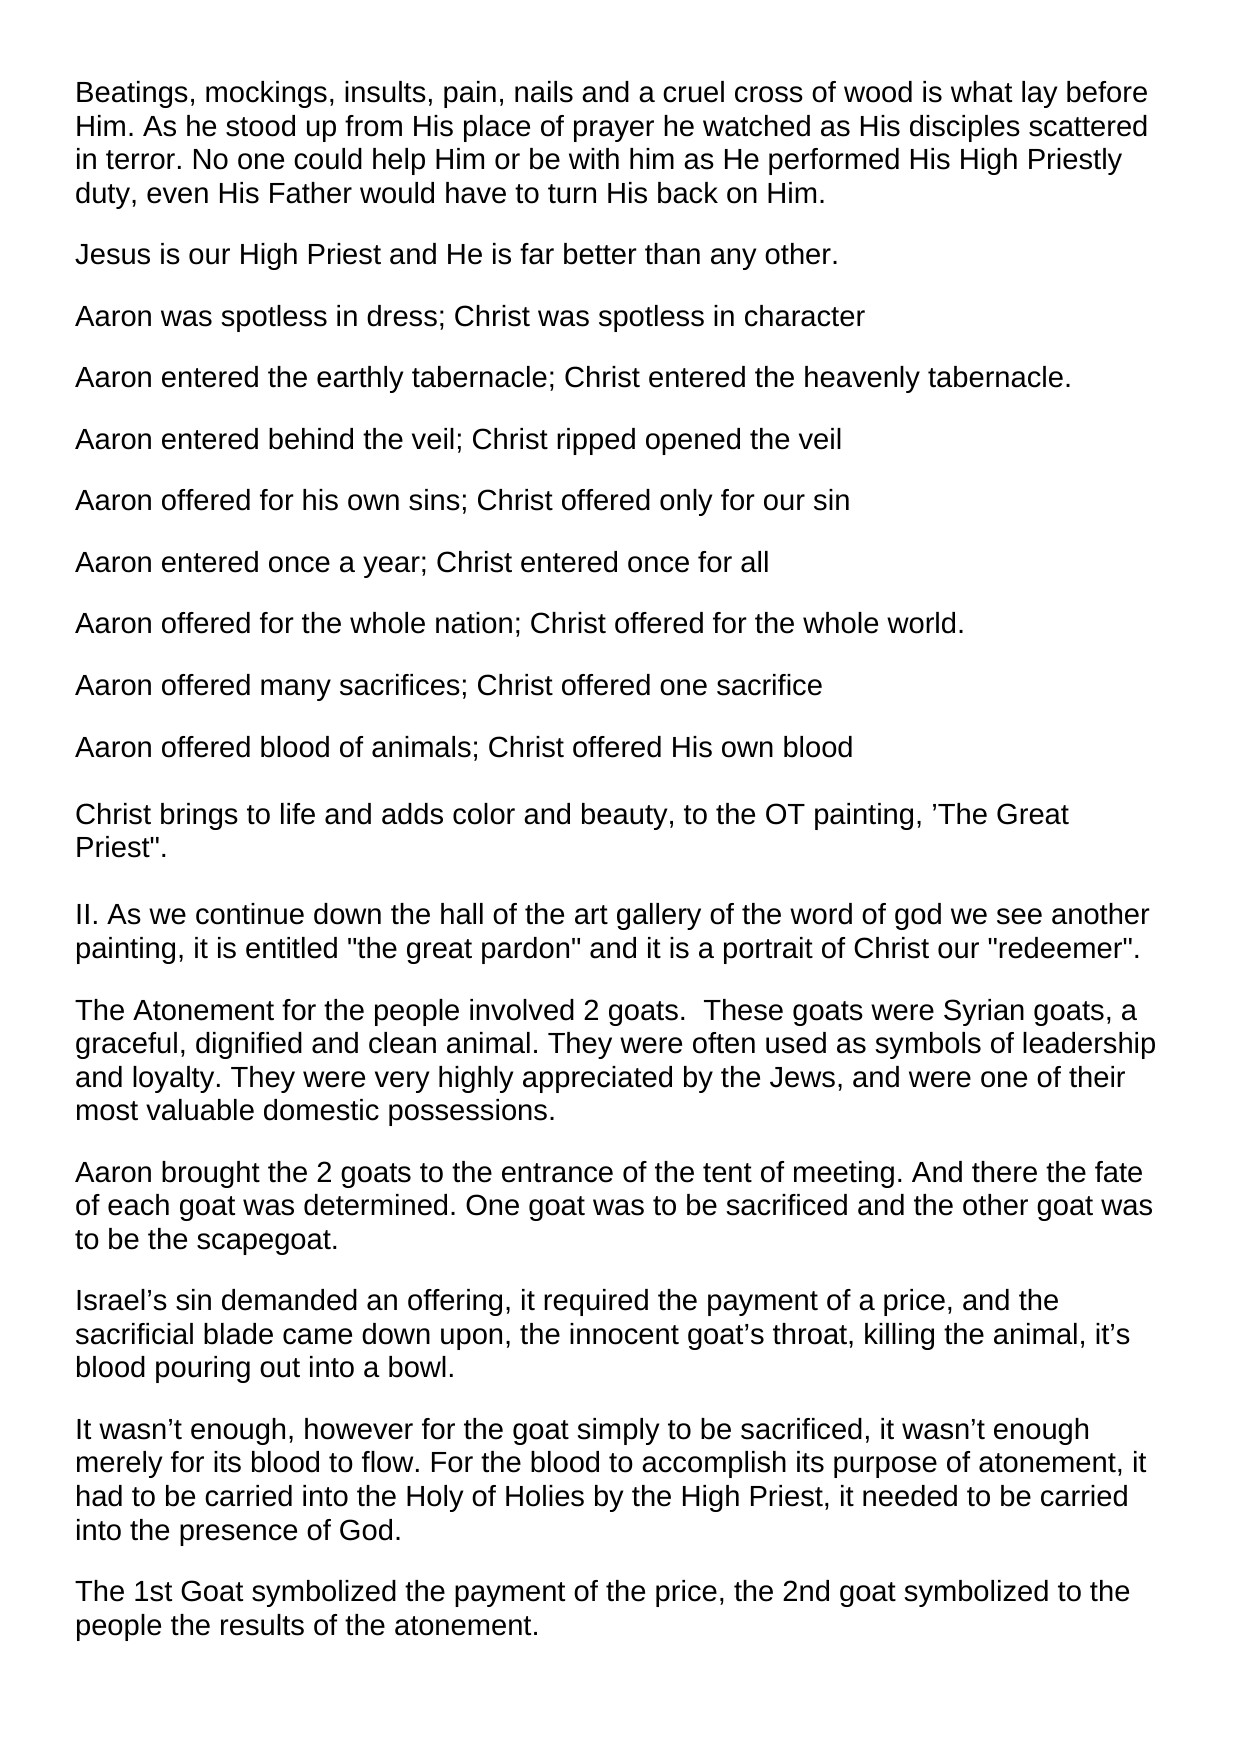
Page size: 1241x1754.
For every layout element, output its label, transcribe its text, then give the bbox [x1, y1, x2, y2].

text Aaron offered many sacrifices; Christ offered one sacrifice [75, 668, 1165, 730]
text Aaron offered for the whole nation; Christ offered for the whole world. [75, 607, 1165, 668]
text Aaron brought the 2 goats to the entrance of the tent of meeting. And there the fate of each goat was determined. One goat was to be sacrificed and the other goat was to be the scapegoat. [75, 1155, 1165, 1283]
text Beatings, mockings, insults, pain, nails and a cruel cross of wood is what lay before Him. As he stood up from His place of prayer he watched as His disciples scattered in terror. No one could help Him or be with him as He performed His High Priestly duty, even His Father would have to turn His back on Him. [75, 75, 1165, 237]
text Aaron entered once a year; Christ entered once for all [75, 545, 1165, 607]
text Aaron was spotless in dress; Christ was spotless in character [75, 299, 1165, 360]
text Aaron offered for his own sins; Christ offered only for our sin [75, 483, 1165, 545]
text Aaron offered blood of animals; Christ offered His own blood Christ brings to life and adds color and beauty, to the OT painting, ’The Great Priest". II. As we continue down the hall of the art gallery of the word of god we see another painting, it is entitled "the great pardon" and it is a portrait of Christ our "redeemer". [75, 730, 1165, 992]
text It wasn’t enough, however for the goat simply to be sacrificed, it wasn’t enough merely for its blood to flow. For the blood to accomplish its purpose of atonement, it had to be carried into the Holy of Holies by the High Priest, it needed to be carried into the presence of God. [75, 1412, 1165, 1574]
text The 1st Goat symbolized the payment of the price, the 2nd goat symbolized to the people the results of the atonement. [75, 1574, 1165, 1669]
text The Atonement for the people involved 2 goats. These goats were Syrian goats, a graceful, dignified and clean animal. They were often used as symbols of leadership and loyalty. They were very highly appreciated by the Jews, and were one of their most valuable domestic possessions. [75, 992, 1165, 1155]
text Israel’s sin demanded an offering, it required the payment of a price, and the sacrificial blade came down upon, the innocent goat’s throat, killing the animal, it’s blood pouring out into a bowl. [75, 1283, 1165, 1412]
text Jesus is our High Priest and He is far better than any other. [75, 237, 1165, 299]
text Aaron entered behind the veil; Christ ripped opened the veil [75, 422, 1165, 483]
text Aaron entered the earthly tabernacle; Christ entered the heavenly tabernacle. [75, 360, 1165, 422]
